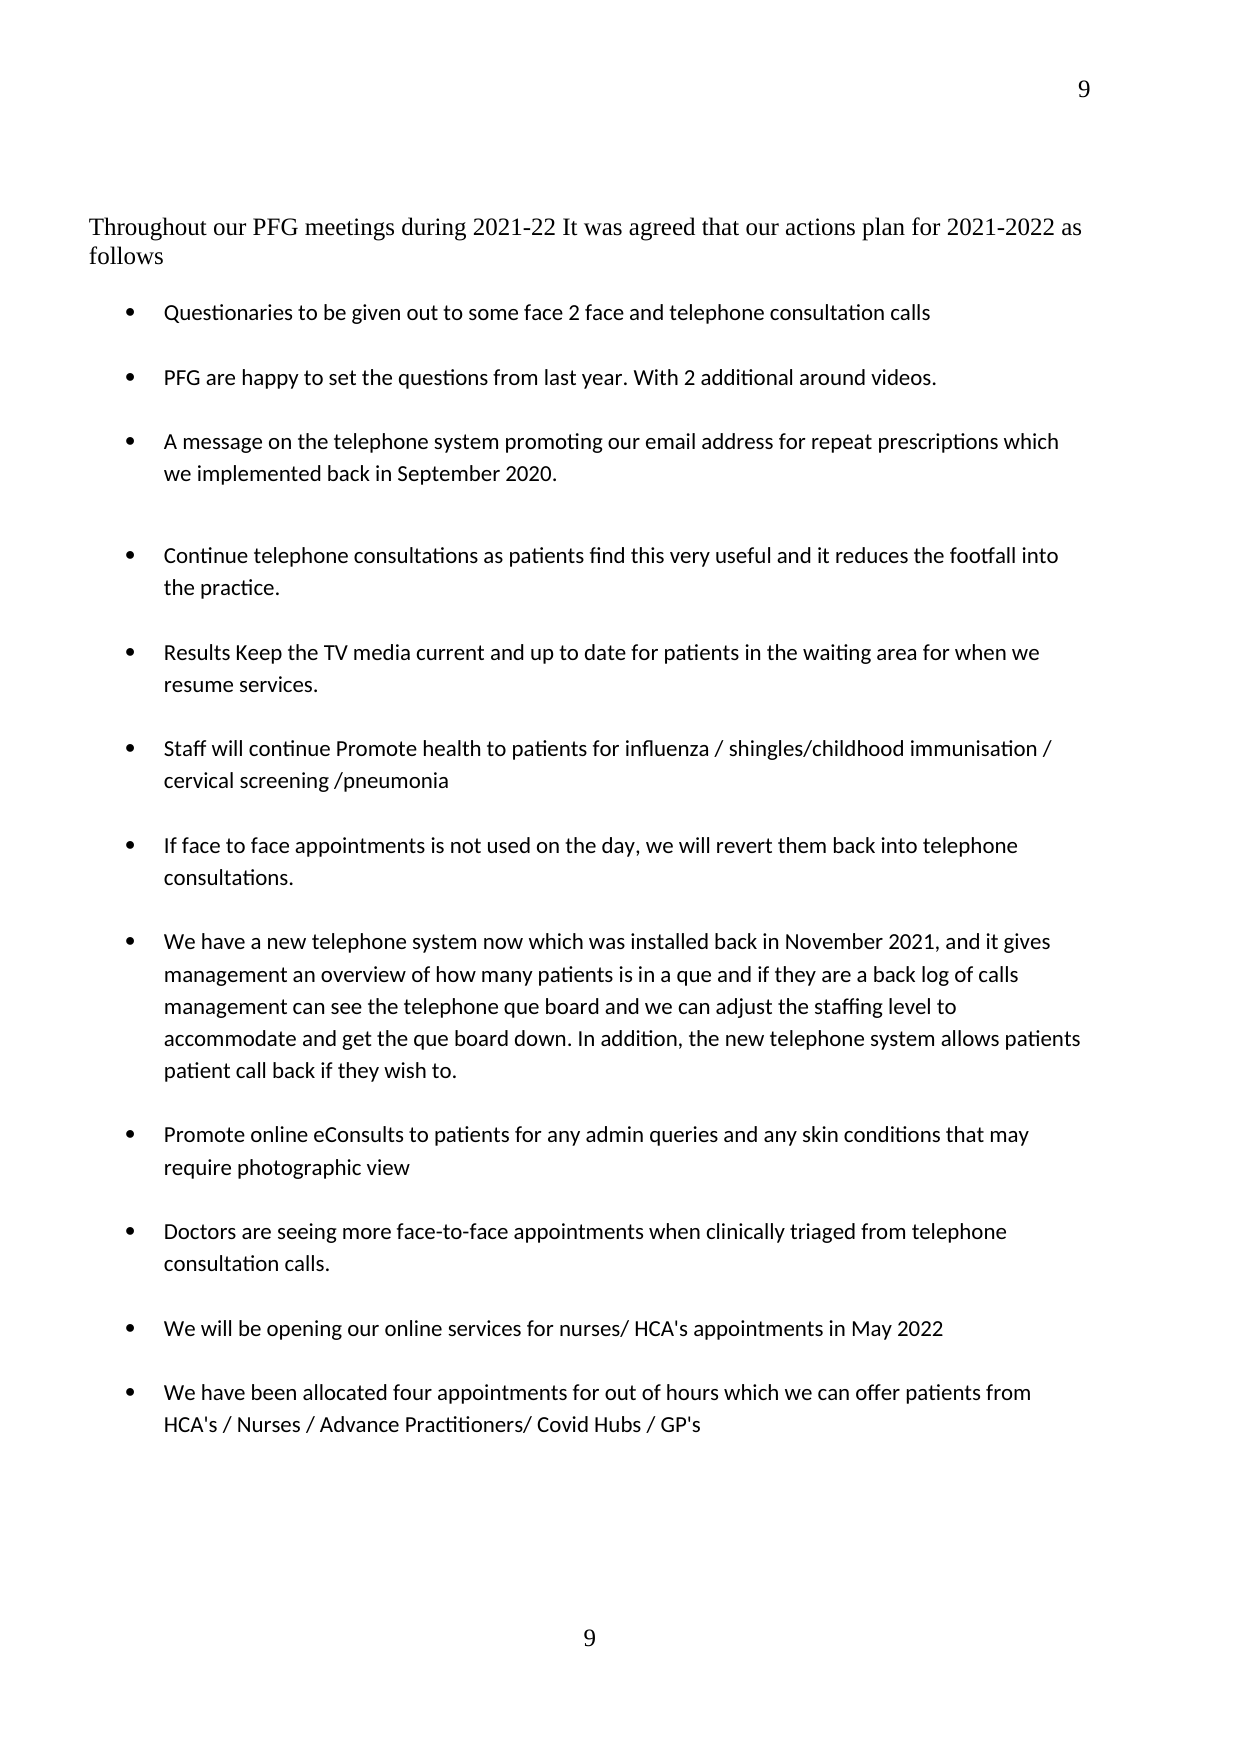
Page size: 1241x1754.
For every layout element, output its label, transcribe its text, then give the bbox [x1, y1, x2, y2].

list If face to face appointments is not used on the day, we will revert them back into telephone consultations. [126, 831, 1090, 891]
list We have been allocated four appointments for out of hours which we can offer patients from HCA's / Nurses / Advance Practitioners/ Covid Hubs / GP's [126, 1378, 1090, 1438]
text Throughout our PFG meetings during 2021-22 It was agreed that our actions plan for 2021-2022 as follows [89, 212, 1090, 270]
list We have a new telephone system now which was installed back in November 2021, and it gives management an overview of how many patients is in a que and if they are a back log of calls management can see the telephone que board and we can adjust the staffing level to accommodate and get the que board down. In addition, the new telephone system allows patients patient call back if they wish to. [126, 927, 1090, 1084]
list A message on the telephone system promoting our email address for repeat prescriptions which we implemented back in September 2020. [126, 427, 1090, 487]
list PFG are happy to set the questions from last year. With 2 additional around videos. [126, 363, 1090, 391]
list Continue telephone consultations as patients find this very useful and it reduces the footfall into the practice. [126, 541, 1090, 601]
list Staff will continue Promote health to patients for influenza / shingles/childhood immunisation / cervical screening /pneumonia [126, 734, 1090, 794]
list Results Keep the TV media current and up to date for patients in the waiting area for when we resume services. [126, 638, 1090, 698]
list Questionaries to be given out to some face 2 face and telephone consultation calls [126, 298, 1090, 327]
list We will be opening our online services for nurses/ HCA's appointments in May 2022 [126, 1314, 1090, 1342]
list Doctors are seeing more face-to-face appointments when clinically triaged from telephone consultation calls. [126, 1217, 1090, 1277]
list Promote online eConsults to patients for any admin queries and any skin conditions that may require photographic view [126, 1121, 1090, 1181]
